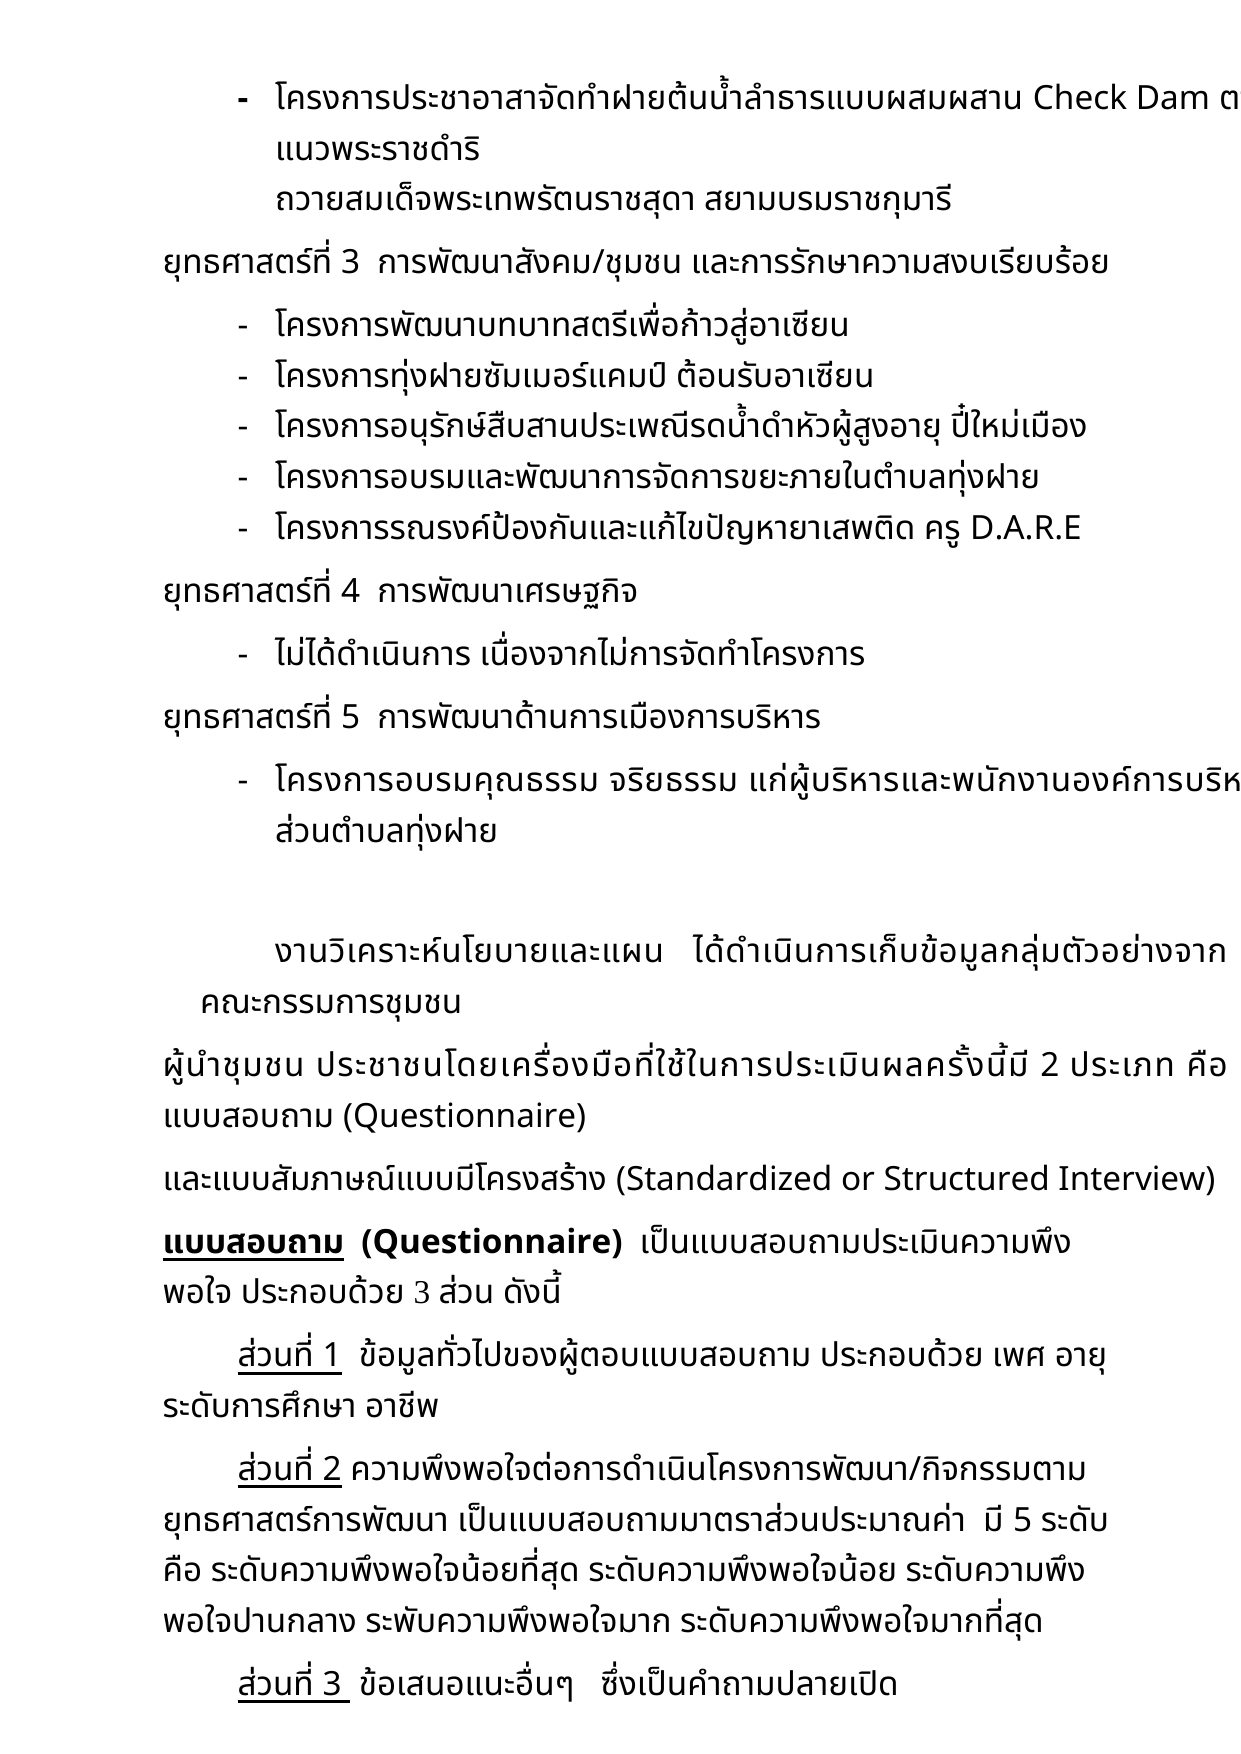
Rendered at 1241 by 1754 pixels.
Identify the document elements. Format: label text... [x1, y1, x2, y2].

list โครงการอบรมคุณธรรม จริยธรรม แก่ผู้บริหารและพนักงานองค์การบริหารส่วนตำบลทุ่งฝาย [237, 756, 1240, 857]
text ส่วนที่ 1 ข้อมูลทั่วไปของผู้ตอบแบบสอบถาม ประกอบด้วย เพศ อายุ ระดับการศึกษา อาชีพ [162, 1331, 1137, 1432]
list โครงการรณรงค์ป้องกันและแก้ไขปัญหายาเสพติด ครู D.A.R.E [237, 503, 1240, 554]
list โครงการประชาอาสาจัดทำฝายต้นน้ำลำธารแบบผสมผสาน Check Dam ตามแนวพระราชดำริ [237, 74, 1240, 175]
text งานวิเคราะห์นโยบายและแผน ได้ดำเนินการเก็บข้อมูลกลุ่มตัวอย่างจากคณะกรรมการชุมชน [200, 927, 1228, 1028]
list ไม่ได้ดำเนินการ เนื่องจากไม่การจัดทำโครงการ [237, 630, 1240, 680]
list ถวายสมเด็จพระเทพรัตนราชสุดา สยามบรมราชกุมารี [237, 175, 1240, 225]
text ยุทธศาสตร์ที่ 5 การพัฒนาด้านการเมืองการบริหาร [162, 693, 1240, 743]
list โครงการอบรมและพัฒนาการจัดการขยะภายในตำบลทุ่งฝาย [237, 453, 1240, 503]
list โครงการพัฒนาบทบาทสตรีเพื่อก้าวสู่อาเซียน [237, 301, 1240, 352]
text ยุทธศาสตร์ที่ 3 การพัฒนาสังคม/ชุมชน และการรักษาความสงบเรียบร้อย [162, 238, 1240, 288]
list โครงการอนุรักษ์สืบสานประเพณีรดน้ำดำหัวผู้สูงอายุ ปี๋ใหม่เมือง [237, 402, 1240, 453]
text และแบบสัมภาษณ์แบบมีโครงสร้าง (Standardized or Structured Interview) [162, 1154, 1228, 1205]
text แบบสอบถาม (Questionnaire) เป็นแบบสอบถามประเมินความพึงพอใจ ประกอบด้วย 3 ส่วน ดังนี้ [162, 1218, 1137, 1319]
text ส่วนที่ 3 ข้อเสนอแนะอื่นๆ ซึ่งเป็นคำถามปลายเปิด [162, 1659, 1137, 1710]
text ยุทธศาสตร์ที่ 4 การพัฒนาเศรษฐกิจ [162, 567, 1240, 617]
list โครงการทุ่งฝายซัมเมอร์แคมป์ ต้อนรับอาเซียน [237, 352, 1240, 402]
text ผู้นำชุมชน ประชาชนโดยเครื่องมือที่ใช้ในการประเมินผลครั้งนี้มี 2 ประเภท คือ แบบสอบถาม (Questionnaire) [162, 1041, 1228, 1142]
text ส่วนที่ 2 ความพึงพอใจต่อการดำเนินโครงการพัฒนา/กิจกรรมตามยุทธศาสตร์การพัฒนา เป็นแบบสอบถามมาตราส่วนประมาณค่า มี 5 ระดับ คือ ระดับความพึงพอใจน้อยที่สุด ระดับความพึงพอใจน้อย ระดับความพึงพอใจปานกลาง ระพับความพึงพอใจมาก ระดับความพึงพอใจมากที่สุด [162, 1445, 1137, 1647]
